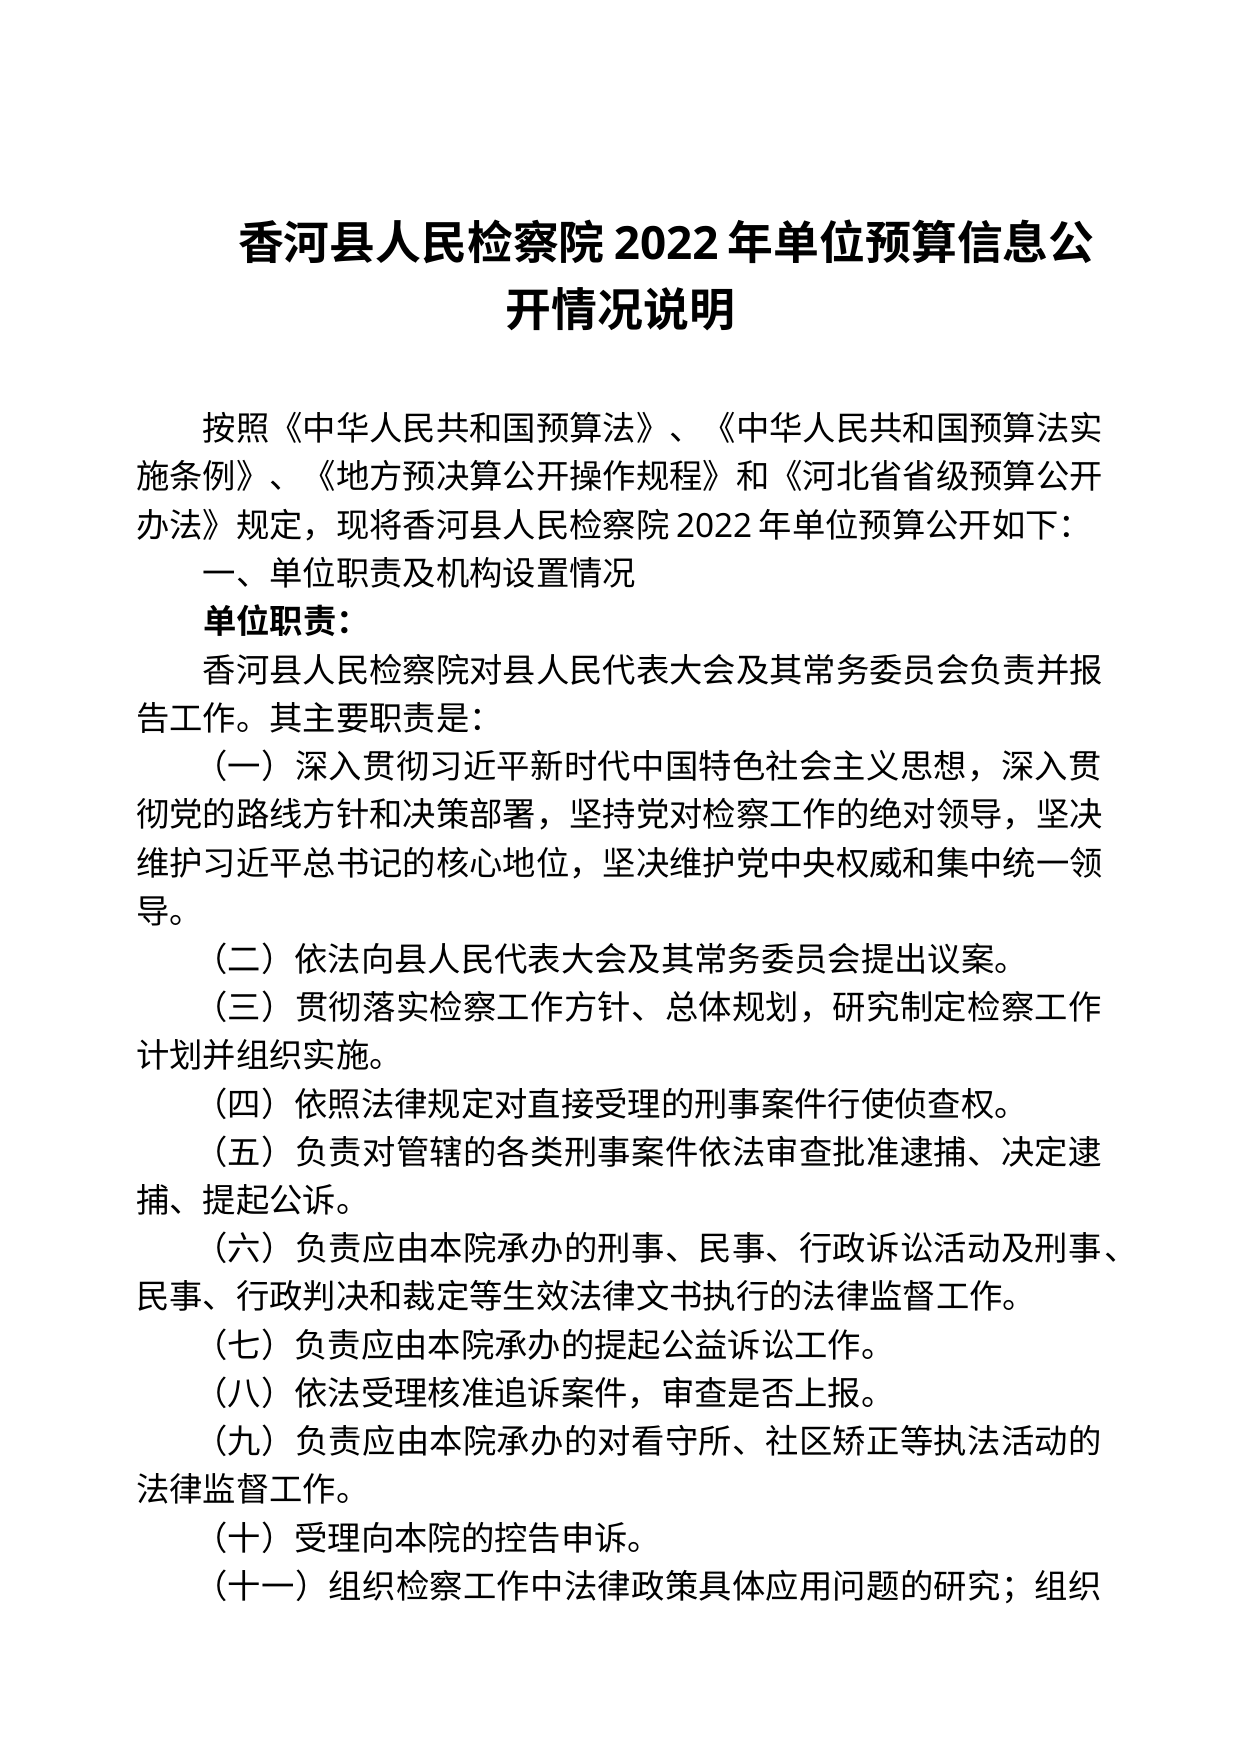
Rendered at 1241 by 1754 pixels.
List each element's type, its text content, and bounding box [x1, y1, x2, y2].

text 香河县人民检察院2022年单位预算信息公开情况说明 [136, 207, 1104, 339]
text 香河县人民检察院对县人民代表大会及其常务委员会负责并报告工作。其主要职责是： [136, 643, 1104, 740]
list （一）深入贯彻习近平新时代中国特色社会主义思想，深入贯彻党的路线方针和决策部署，坚持党对检察工作的绝对领导，坚决维护习近平总书记的核心地位，坚决维护党中央权威和集中统一领导。 [136, 740, 1104, 933]
list （九）负责应由本院承办的对看守所、社区矫正等执法活动的法律监督工作。 [136, 1415, 1104, 1511]
list （二）依法向县人民代表大会及其常务委员会提出议案。 [136, 933, 1104, 981]
list （七）负责应由本院承办的提起公益诉讼工作。 [136, 1318, 1104, 1367]
text 单位职责： [136, 595, 1104, 643]
list （八）依法受理核准追诉案件，审查是否上报。 [136, 1367, 1104, 1415]
list （六）负责应由本院承办的刑事、民事、行政诉讼活动及刑事、民事、行政判决和裁定等生效法律文书执行的法律监督工作。 [136, 1222, 1104, 1318]
list （十）受理向本院的控告申诉。 [136, 1511, 1104, 1560]
list （四）依照法律规定对直接受理的刑事案件行使侦查权。 [136, 1077, 1104, 1126]
list （三）贯彻落实检察工作方针、总体规划，研究制定检察工作计划并组织实施。 [136, 981, 1104, 1077]
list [136, 1560, 1104, 1608]
text 一、单位职责及机构设置情况 [136, 547, 1104, 595]
list （五）负责对管辖的各类刑事案件依法审查批准逮捕、决定逮捕、提起公诉。 [136, 1126, 1104, 1222]
text 按照《中华人民共和国预算法》、《中华人民共和国预算法实施条例》、《地方预决算公开操作规程》和《河北省省级预算公开办法》规定，现将香河县人民检察院2022年单位预算公开如下： [136, 402, 1104, 547]
